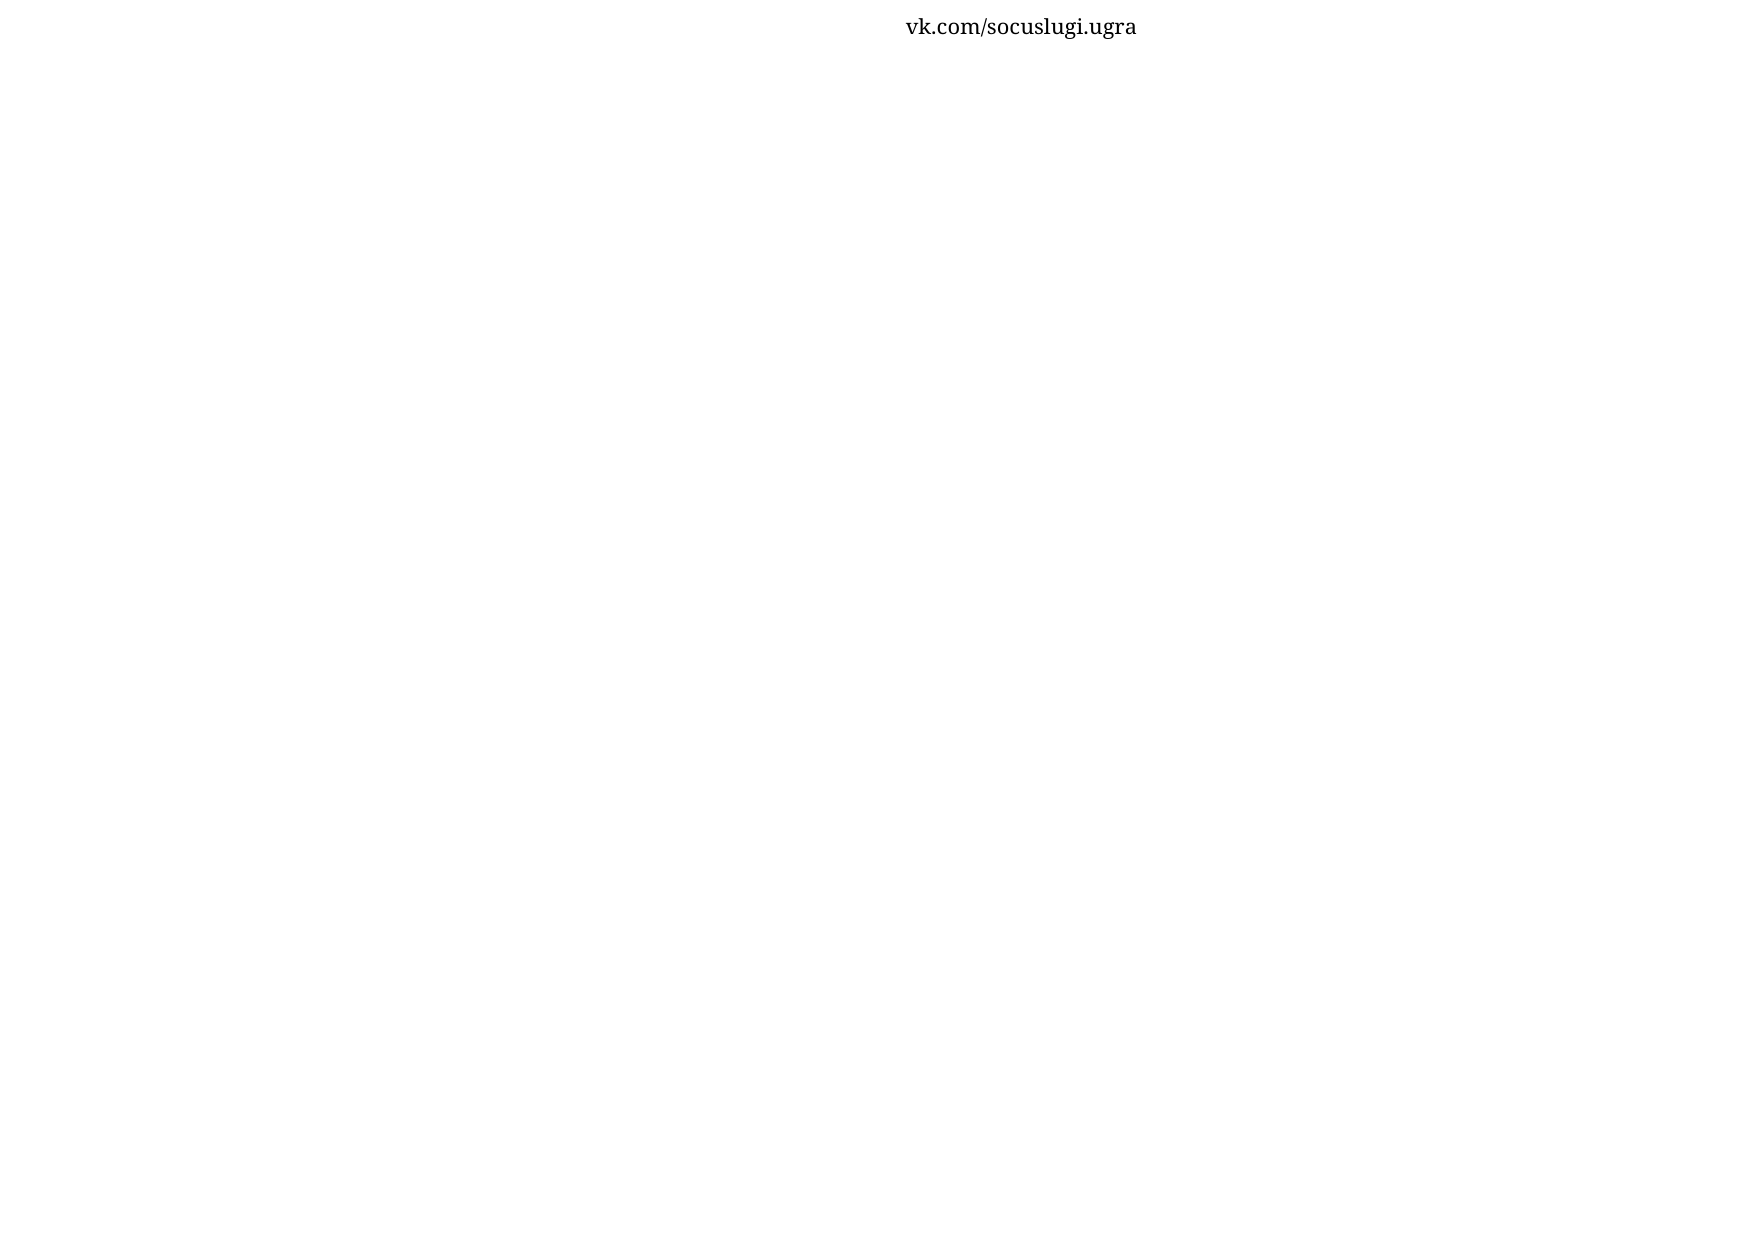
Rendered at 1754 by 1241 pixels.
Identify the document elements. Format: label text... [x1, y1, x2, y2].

text vk.com/socuslugi.ugra [301, 12, 1741, 41]
